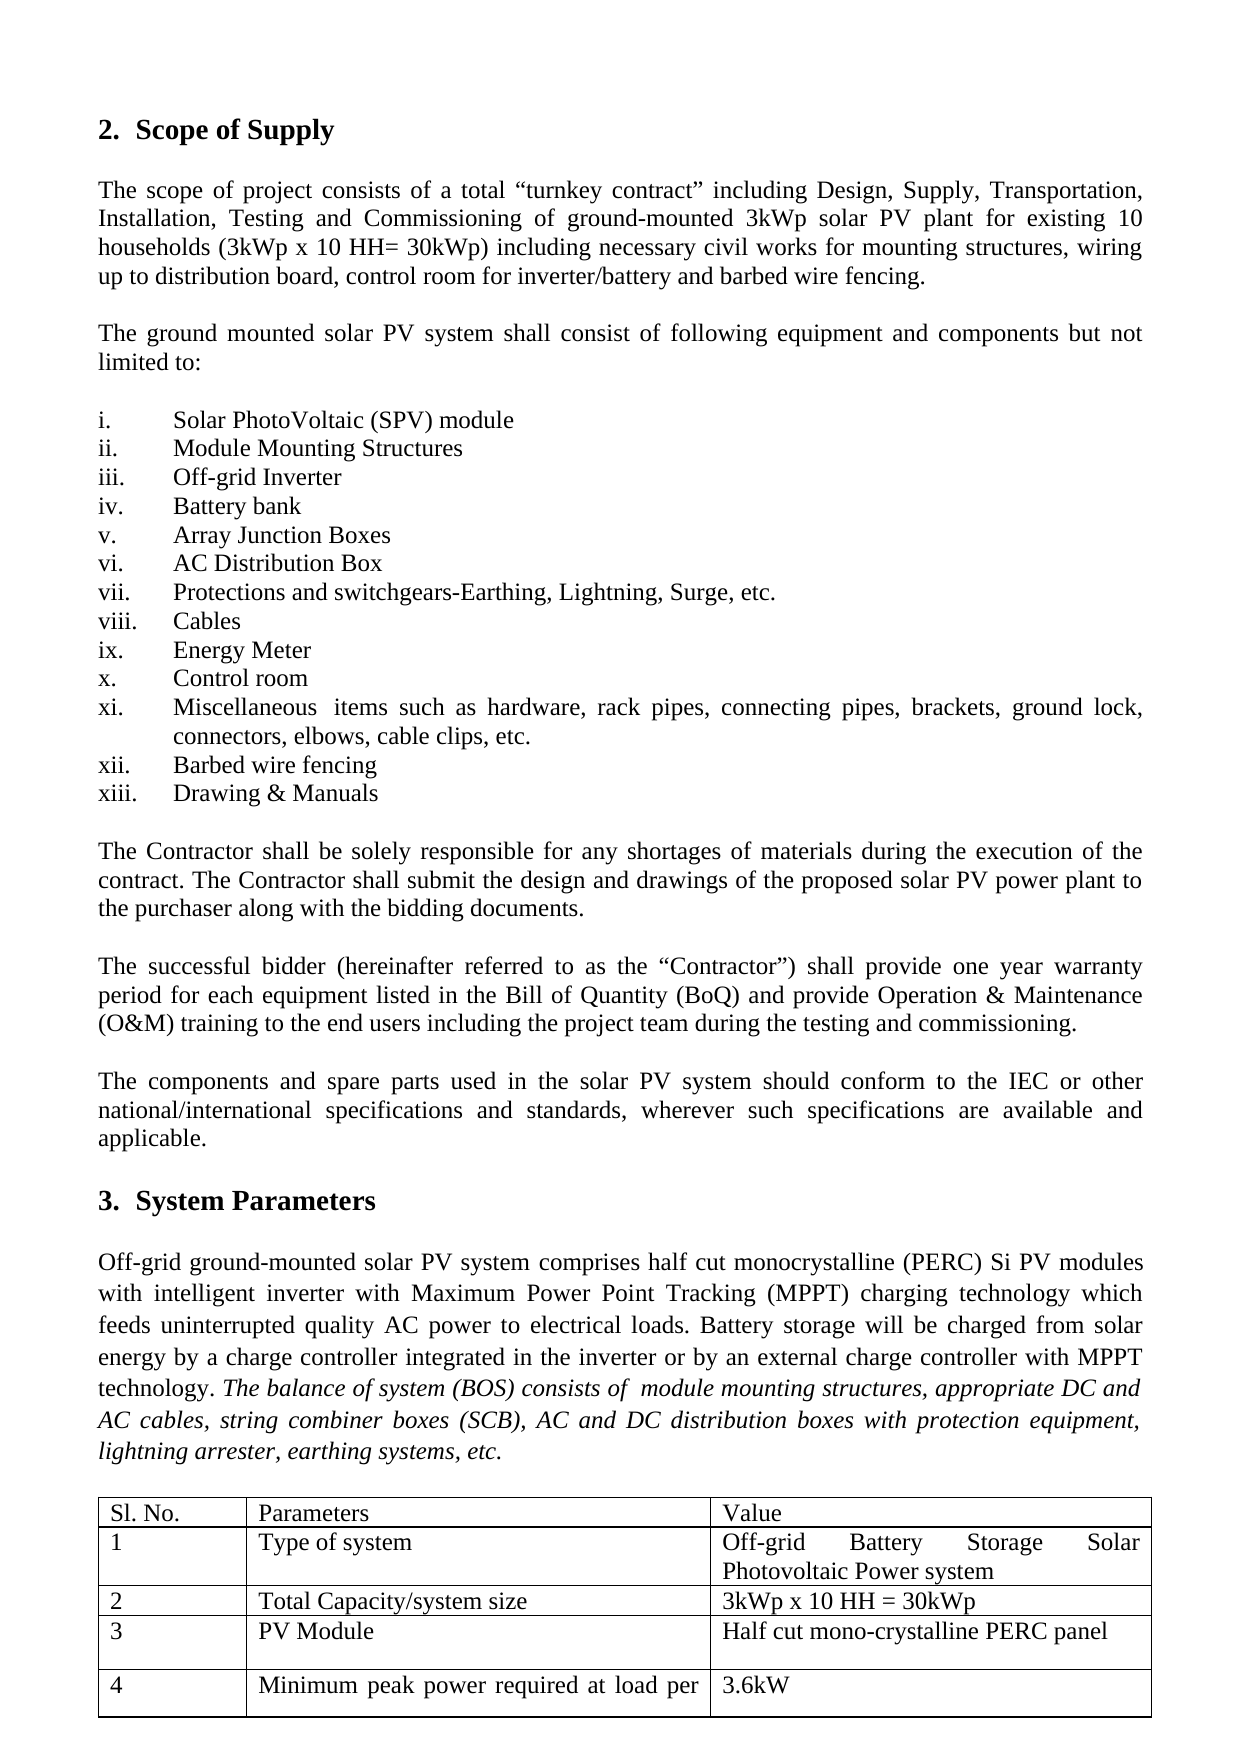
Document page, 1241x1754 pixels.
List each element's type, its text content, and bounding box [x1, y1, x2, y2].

text i. Solar PhotoVoltaic (SPV) module [98, 405, 1144, 433]
text v. Array Junction Boxes [98, 520, 1144, 548]
table_header Sl. No. [99, 1498, 246, 1526]
text xii. Barbed wire fencing [98, 750, 1144, 778]
text x. Control room [98, 663, 1144, 692]
text ii. Module Mounting Structures [98, 433, 1144, 462]
text xiii. Drawing & Manuals [98, 778, 1144, 807]
text vi. AC Distribution Box [98, 548, 1144, 577]
text xi. Miscellaneous items such as hardware, rack pipes, connecting pipes, brackets, ground lock, connectors, elbows, cable clips, etc. [98, 692, 1144, 750]
text iv. Battery bank [98, 491, 1144, 520]
text The Contractor shall be solely responsible for any shortages of materials during the execution of the contract. The Contractor shall submit the design and drawings of the proposed solar PV power plant to the purchaser along with the bidding documents. [98, 836, 1144, 922]
text vii. Protections and switchgears-Earthing, Lightning, Surge, etc. [98, 577, 1144, 606]
text iii. Off-grid Inverter [98, 462, 1144, 491]
table_cell PV Module [247, 1616, 710, 1669]
table_cell 3.6kW [711, 1670, 1151, 1716]
table_cell Total Capacity/system size [247, 1586, 710, 1615]
table_header Value [711, 1498, 1151, 1526]
table_cell 1 [99, 1528, 246, 1585]
text The successful bidder (hereinafter referred to as the “Contractor”) shall provide one year warranty period for each equipment listed in the Bill of Quantity (BoQ) and provide Operation & Maintenance (O&M) training to the end users including the project team during the testing and commissioning. [98, 951, 1144, 1037]
text Off-grid ground-mounted solar PV system comprises half cut monocrystalline (PERC) Si PV modules with intelligent inverter with Maximum Power Point Tracking (MPPT) charging technology which feeds uninterrupted quality AC power to electrical loads. Battery storage will be charged from solar energy by a charge controller integrated in the inverter or by an external charge controller with MPPT technology. The balance of system (BOS) consists of module mounting structures, appropriate DC and AC cables, string combiner boxes (SCB), AC and DC distribution boxes with protection equipment, lightning arrester, earthing systems, etc. [98, 1247, 1144, 1465]
list Scope of Supply [98, 112, 1144, 146]
table_cell 2 [99, 1586, 246, 1615]
table_cell Type of system [247, 1528, 710, 1585]
text The ground mounted solar PV system shall consist of following equipment and components but not limited to: [98, 318, 1144, 376]
table_cell Half cut mono-crystalline PERC panel [711, 1616, 1151, 1669]
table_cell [247, 1670, 710, 1716]
text ix. Energy Meter [98, 635, 1144, 663]
list System Parameters [98, 1183, 1144, 1216]
table_cell 4 [99, 1670, 246, 1716]
table_header Parameters [247, 1498, 710, 1526]
table_cell Off-grid Battery Storage Solar Photovoltaic Power system [711, 1528, 1151, 1585]
table_cell 3 [99, 1616, 246, 1669]
text The components and spare parts used in the solar PV system should conform to the IEC or other national/international specifications and standards, wherever such specifications are available and applicable. [98, 1066, 1144, 1152]
text The scope of project consists of a total “turnkey contract” including Design, Supply, Transportation, Installation, Testing and Commissioning of ground-mounted 3kWp solar PV plant for existing 10 households (3kWp x 10 HH= 30kWp) including necessary civil works for mounting structures, wiring up to distribution board, control room for inverter/battery and barbed wire fencing. [98, 175, 1144, 290]
table_cell 3kWp x 10 HH = 30kWp [711, 1586, 1151, 1615]
text viii. Cables [98, 606, 1144, 635]
